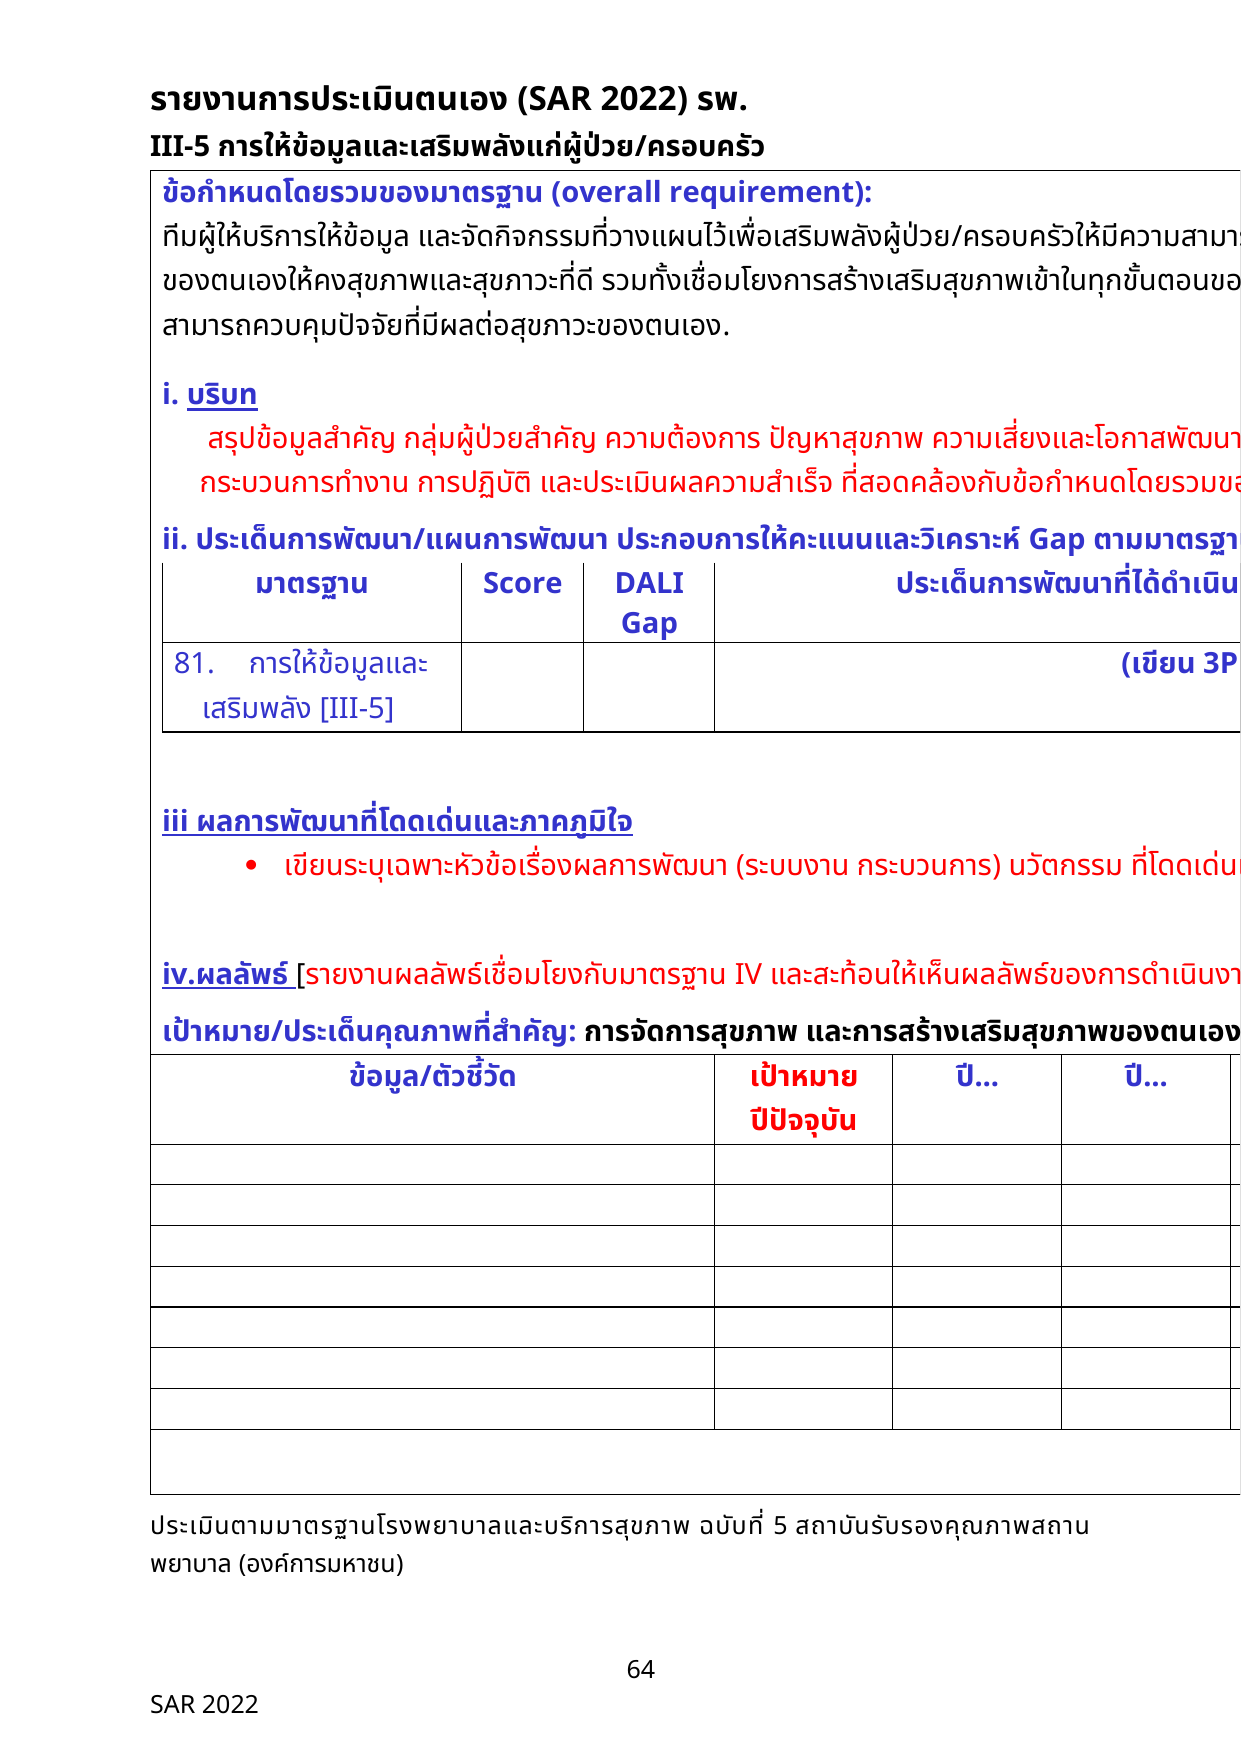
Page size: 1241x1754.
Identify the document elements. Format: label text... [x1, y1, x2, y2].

table_cell [1062, 1226, 1230, 1266]
table_cell [893, 1185, 1061, 1225]
table_header ข้อกำหนดโดยรวมของมาตรฐาน (overall requirement): ทีมผู้ให้บริการให้ข้อมูล และจัดกิจกรรมที่วางแผนไว้เพื่อเสริมพลังผู้ป่วย/ครอบครัวให้มีความสามารถและรับผิดชอบในการจัดการสุขภาพของตนเองให้คงสุขภาพและสุขภาวะที่ดี รวมทั้งเชื่อมโยงการสร้างเสริมสุขภาพเข้าในทุกขั้นตอนของการดูแลเพื่อให้ผู้ป่วย/ครอบครัวสามารถควบคุมปัจจัยที่มีผลต่อสุขภาวะของตนเอง. i. บริบท สรุปข้อมูลสำคัญ กลุ่มผู้ป่วยสำคัญ ความต้องการ ปัญหาสุขภาพ ความเสี่ยงและโอกาสพัฒนาที่สำคัญ ที่มีผลต่อการออกแบบกระบวนการทำงาน การปฏิบัติ และประเมินผลความสำเร็จ ที่สอดคล้องกับข้อกำหนดโดยรวมของมาตรฐาน (overall requirement) ii. ประเด็นการพัฒนา/แผนการพัฒนา ประกอบการให้คะแนนและวิเคราะห์ Gap ตามมาตรฐาน iii ผลการพัฒนาที่โดดเด่นและภาคภูมิใจ เขียนระบุเฉพาะหัวข้อเรื่องผลการพัฒนา (ระบบงาน กระบวนการ) นวัตกรรม ที่โดดเด่นและภาคภูมิใจ iv.ผลลัพธ์ [รายงานผลลัพธ์เชื่อมโยงกับมาตรฐาน IV และสะท้อนให้เห็นผลลัพธ์ของการดำเนินงานที่เชื่อมโยงกับกระบวนการ] เป้าหมาย/ประเด็นคุณภาพที่สำคัญ: การจัดการสุขภาพ และการสร้างเสริมสุขภาพของตนเองอย่างเหมาะสม ต่อเนื่อง [151, 171, 1240, 1054]
table_cell [893, 1389, 1061, 1428]
table_cell ปี… [1062, 1055, 1230, 1143]
table_cell [715, 1267, 892, 1306]
table_cell [1062, 1145, 1230, 1184]
table_cell [1231, 1348, 1240, 1388]
table_cell [893, 1226, 1061, 1266]
table_cell [715, 1145, 892, 1184]
table_cell เป้าหมาย ปีปัจจุบัน [715, 1055, 892, 1143]
table_cell [715, 1348, 892, 1388]
table_cell [151, 1430, 1240, 1494]
text III-5 การให้ข้อมูลและเสริมพลังแก่ผู้ป่วย/ครอบครัว [150, 126, 1090, 170]
table_cell [1062, 1185, 1230, 1225]
table_cell [1231, 1267, 1240, 1306]
table_cell [893, 1145, 1061, 1184]
table_cell [1062, 1348, 1230, 1388]
table_cell [151, 1267, 714, 1306]
table_cell [151, 1389, 714, 1428]
table_cell [151, 1308, 714, 1347]
table_cell [1062, 1308, 1230, 1347]
table_cell [151, 1348, 714, 1388]
table_cell [893, 1267, 1061, 1306]
table_cell [151, 1145, 714, 1184]
table_cell [893, 1308, 1061, 1347]
table_cell [1231, 1389, 1240, 1428]
table_cell ข้อมูล/ตัวชี้วัด [151, 1055, 714, 1143]
table_cell [715, 1389, 892, 1428]
table_cell [151, 1226, 714, 1266]
table_cell [715, 1226, 892, 1266]
table_cell [715, 1308, 892, 1347]
table_cell [1231, 1308, 1240, 1347]
table_cell [1231, 1185, 1240, 1225]
table_cell [1231, 1145, 1240, 1184]
table_cell [893, 1348, 1061, 1388]
table_cell [151, 1185, 714, 1225]
table_cell [1062, 1267, 1230, 1306]
table_cell [1231, 1226, 1240, 1266]
table_cell [715, 1185, 892, 1225]
table_cell [1062, 1389, 1230, 1428]
table_cell ปี… [893, 1055, 1061, 1143]
